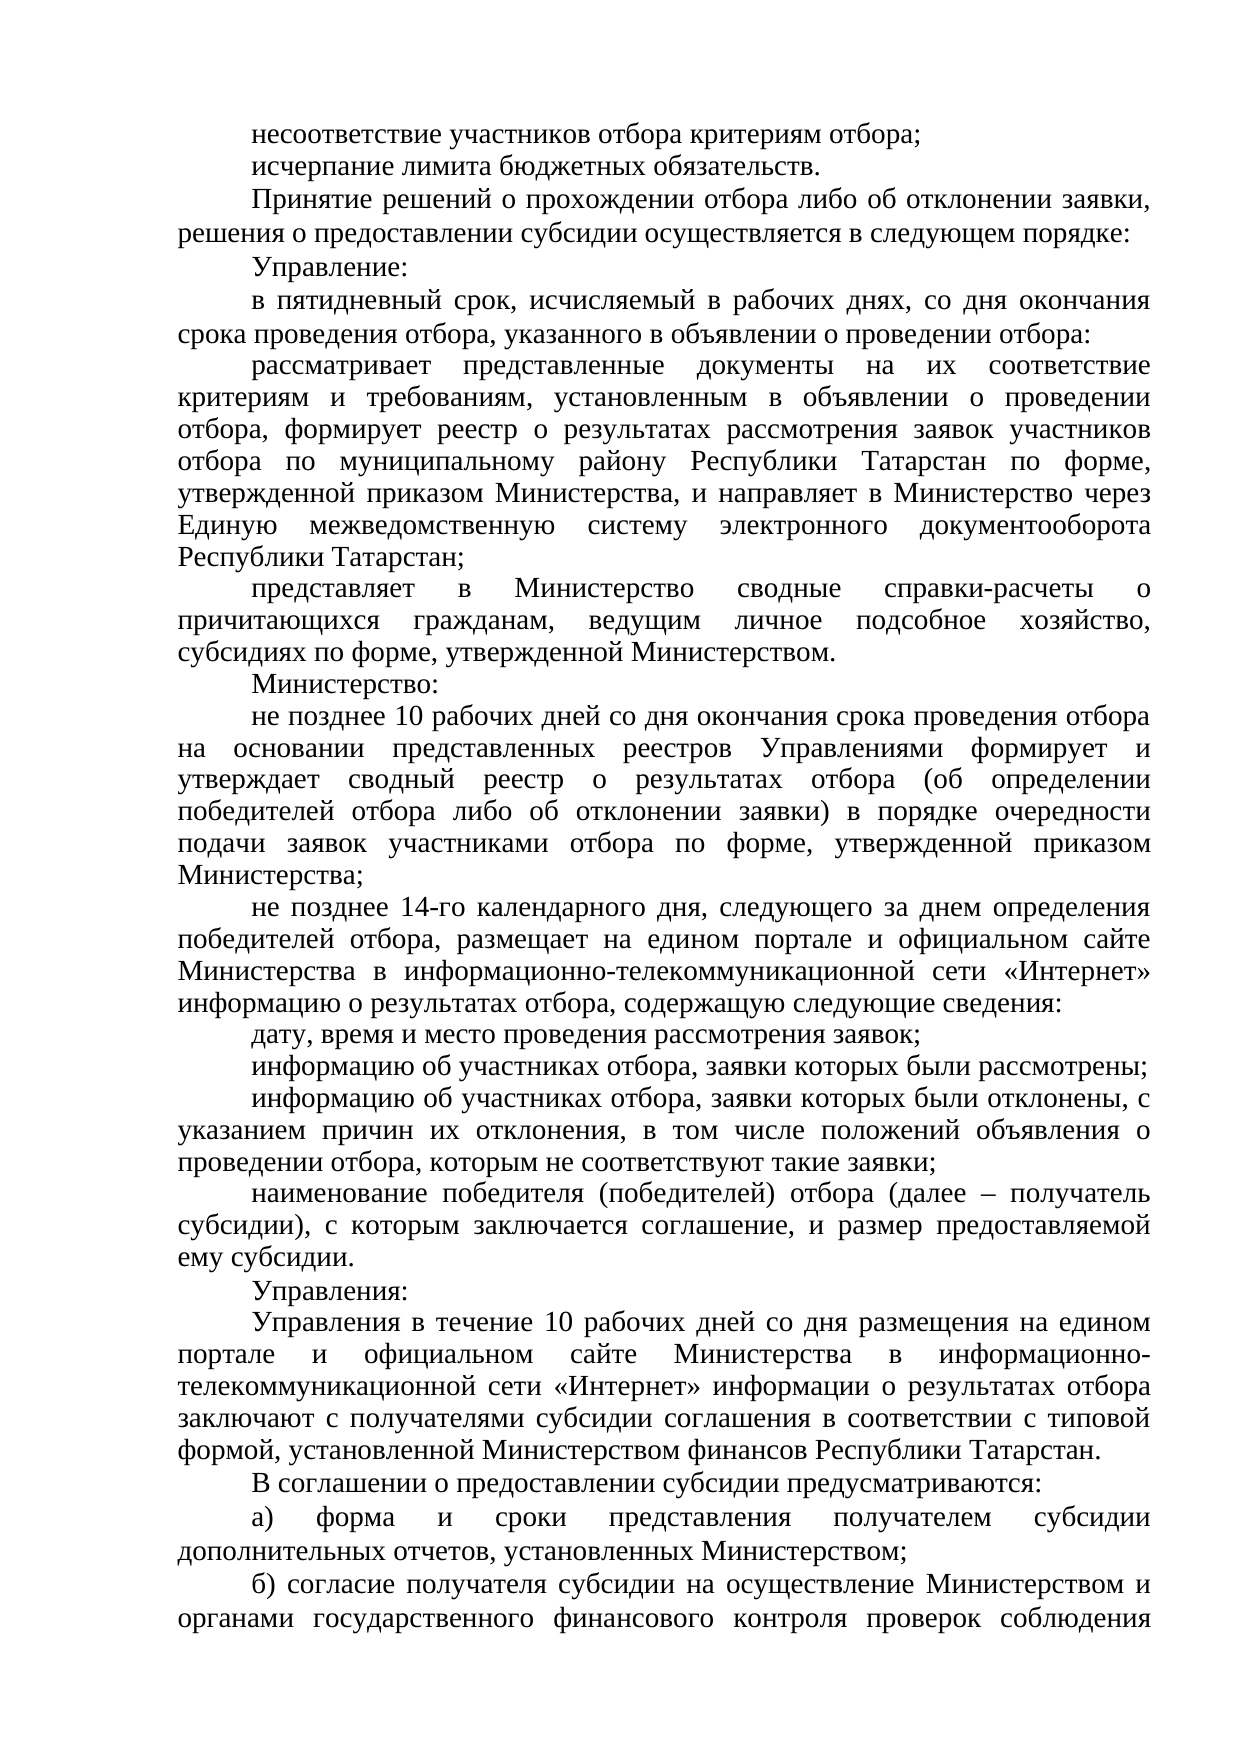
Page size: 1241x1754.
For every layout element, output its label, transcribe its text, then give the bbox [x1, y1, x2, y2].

text В соглашении о предоставлении субсидии предусматриваются: [177, 1466, 1152, 1499]
text дату, время и место проведения рассмотрения заявок; [177, 1018, 1152, 1050]
text в пятидневный срок, исчисляемый в рабочих днях, со дня окончания срока проведения отбора, указанного в объявлении о проведении отбора: [177, 282, 1152, 349]
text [177, 1566, 1152, 1633]
text Управления: [177, 1273, 1152, 1306]
text информацию об участниках отбора, заявки которых были рассмотрены; [177, 1050, 1152, 1082]
text не позднее 10 рабочих дней со дня окончания срока проведения отбора на основании представленных реестров Управлениями формирует и утверждает сводный реестр о результатах отбора (об определении победителей отбора либо об отклонении заявки) в порядке очередности подачи заявок участниками отбора по форме, утвержденной приказом Министерства; [177, 700, 1152, 891]
text рассматривает представленные документы на их соответствие критериям и требованиям, установленным в объявлении о проведении отбора, формирует реестр о результатах рассмотрения заявок участников отбора по муниципальному району Республики Татарстан по форме, утвержденной приказом Министерства, и направляет в Министерство через Единую межведомственную систему электронного документооборота Республики Татарстан; [177, 349, 1152, 572]
text Управление: [177, 249, 1152, 282]
text не позднее 14-го календарного дня, следующего за днем определения победителей отбора, размещает на едином портале и официальном сайте Министерства в информационно-телекоммуникационной сети «Интернет» информацию о результатах отбора, содержащую следующие сведения: [177, 891, 1152, 1018]
text информацию об участниках отбора, заявки которых были отклонены, с указанием причин их отклонения, в том числе положений объявления о проведении отбора, которым не соответствуют такие заявки; [177, 1082, 1152, 1177]
text а) форма и сроки представления получателем субсидии дополнительных отчетов, установленных Министерством; [177, 1499, 1152, 1566]
text Принятие решений о прохождении отбора либо об отклонении заявки, решения о предоставлении субсидии осуществляется в следующем порядке: [177, 182, 1152, 249]
text исчерпание лимита бюджетных обязательств. [177, 150, 1152, 182]
text несоответствие участников отбора критериям отбора; [177, 118, 1152, 150]
text наименование победителя (победителей) отбора (далее – получатель субсидии), с которым заключается соглашение, и размер предоставляемой ему субсидии. [177, 1177, 1152, 1273]
text Управления в течение 10 рабочих дней со дня размещения на едином портале и официальном сайте Министерства в информационно-телекоммуникационной сети «Интернет» информации о результатах отбора заключают с получателями субсидии соглашения в соответствии с типовой формой, установленной Министерством финансов Республики Татарстан. [177, 1306, 1152, 1466]
text Министерство: [177, 668, 1152, 700]
text представляет в Министерство сводные справки-расчеты о причитающихся гражданам, ведущим личное подсобное хозяйство, субсидиях по форме, утвержденной Министерством. [177, 572, 1152, 668]
